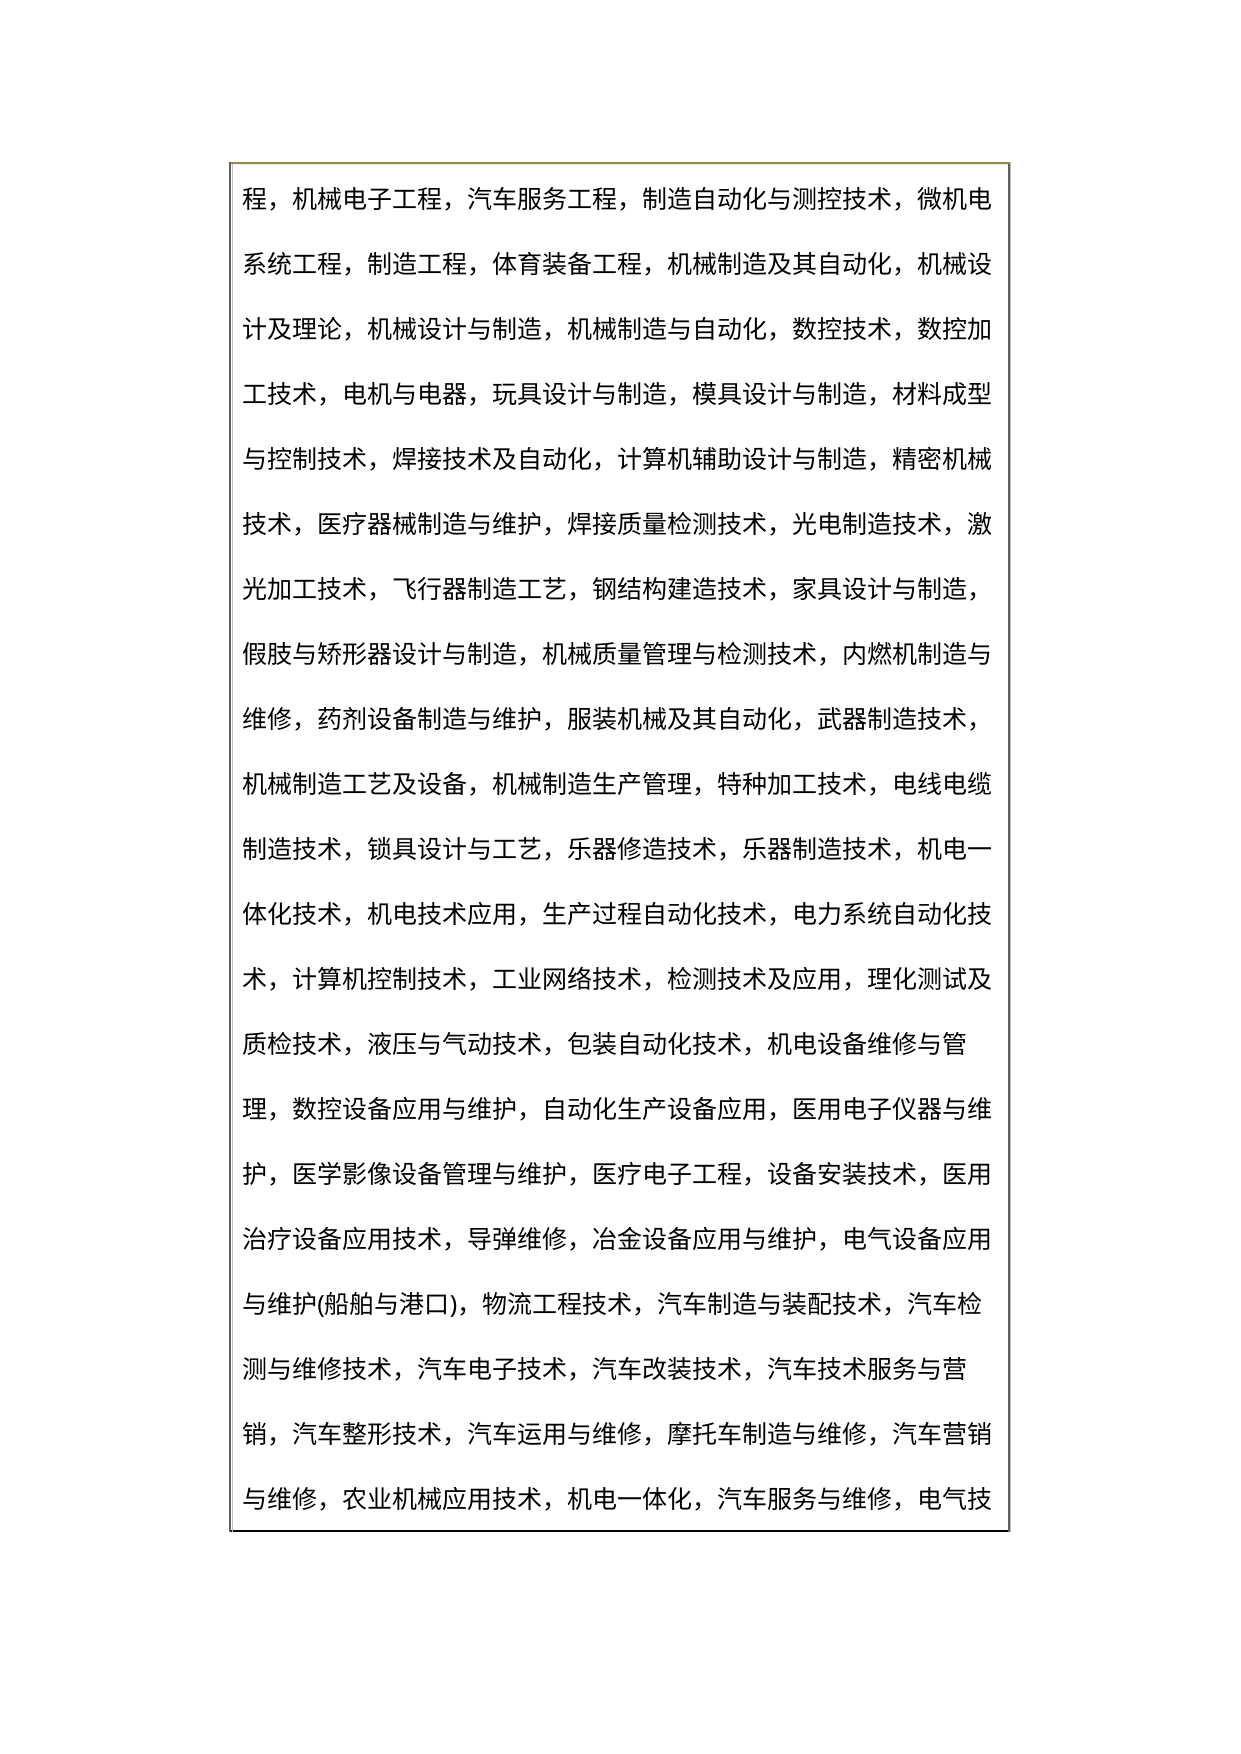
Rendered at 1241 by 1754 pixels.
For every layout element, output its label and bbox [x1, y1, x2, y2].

table_cell [233, 165, 1008, 1530]
